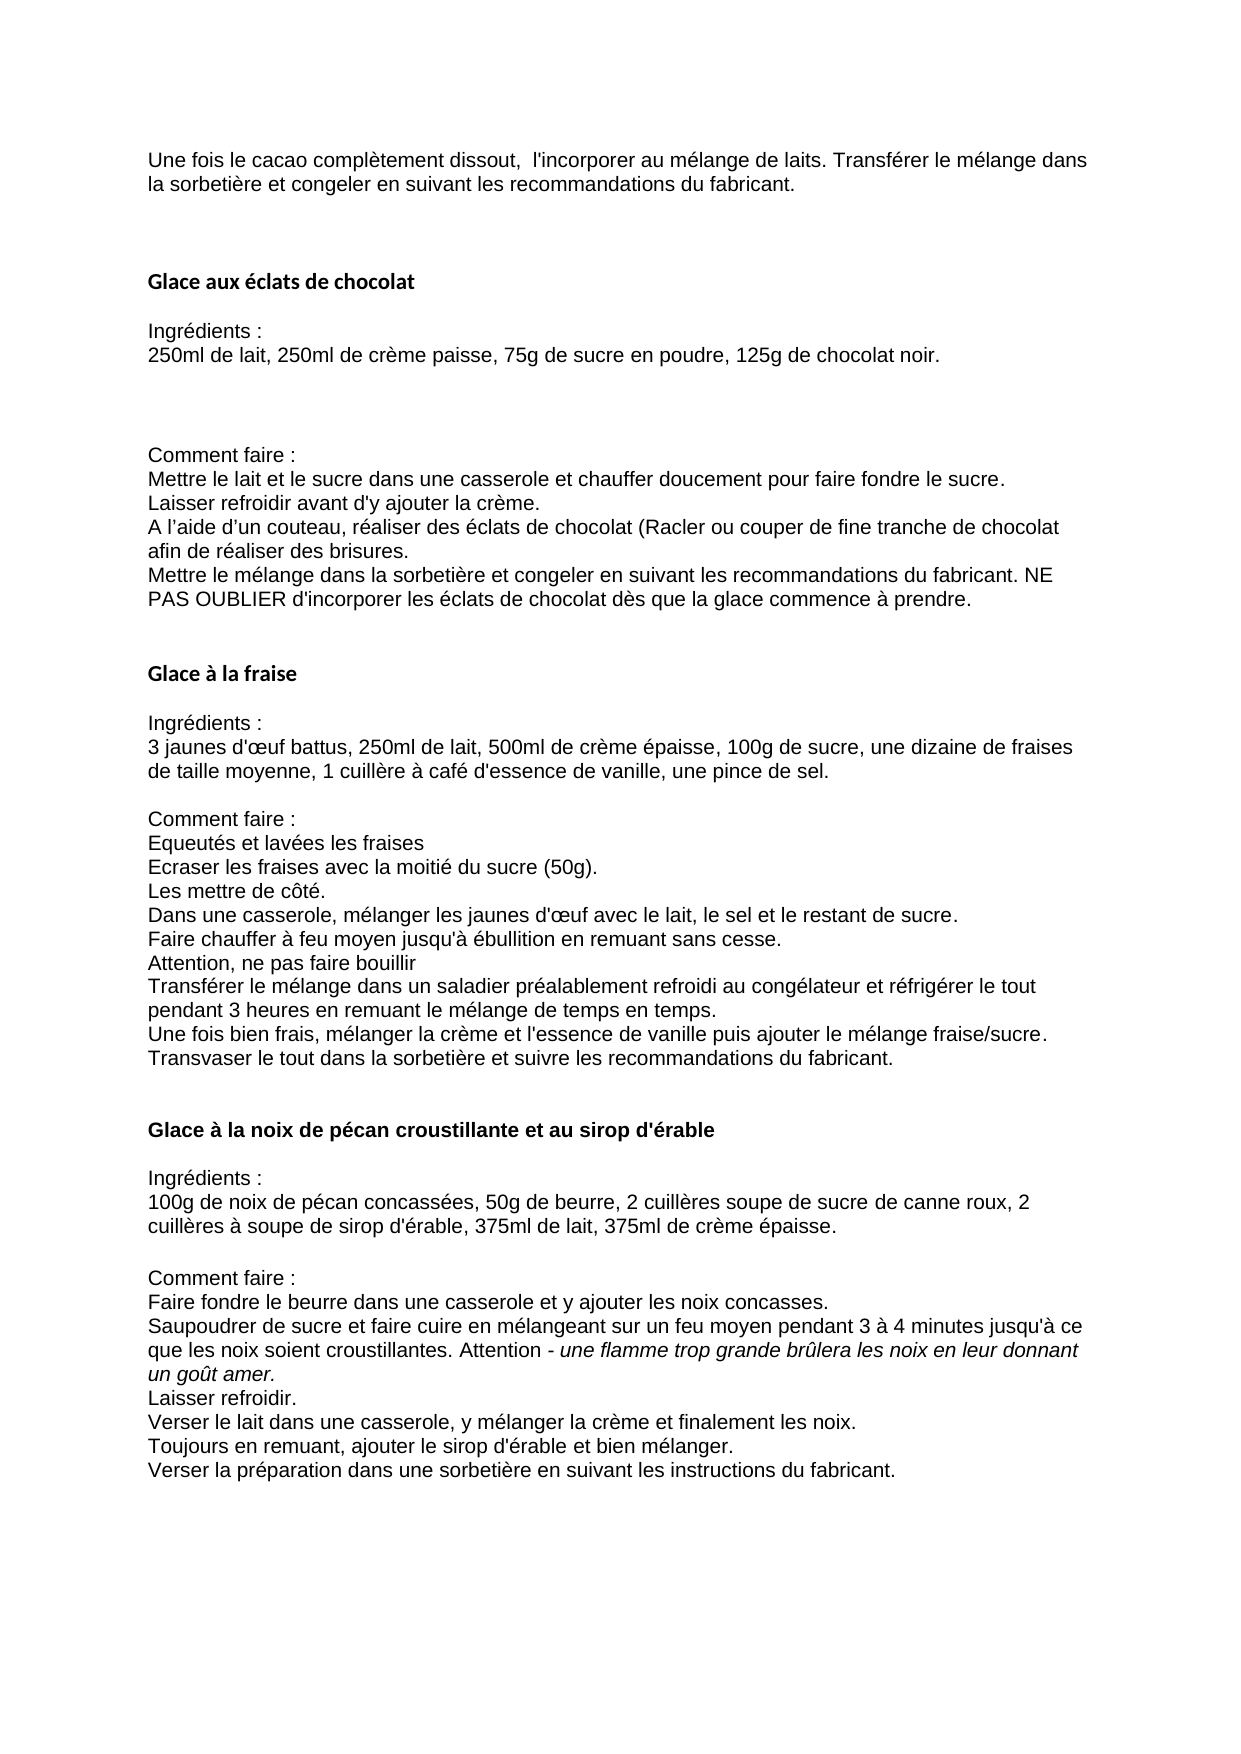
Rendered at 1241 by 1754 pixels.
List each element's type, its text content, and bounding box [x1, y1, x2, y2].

text 3 jaunes d'œuf battus, 250ml de lait, 500ml de crème épaisse, 100g de sucre, une dizaine de fraises de taille moyenne, 1 cuillère à café d'essence de vanille, une pince de sel. [148, 735, 1093, 783]
text Comment faire : [148, 807, 1093, 831]
text Les mettre de côté. [148, 878, 1093, 902]
text Comment faire : [148, 1266, 1093, 1290]
text Glace à la fraise [148, 659, 1093, 687]
text Dans une casserole, mélanger les jaunes d'œuf avec le lait, le sel et le restant de sucre. [148, 902, 1093, 926]
text 100g de noix de pécan concassées, 50g de beurre, 2 cuillères soupe de sucre de canne roux, 2 cuillères à soupe de sirop d'érable, 375ml de lait, 375ml de crème épaisse. [148, 1190, 1093, 1266]
text Ingrédients : [148, 1166, 1093, 1190]
text Ingrédients : [148, 711, 1093, 735]
text Comment faire : [148, 443, 1093, 467]
text Saupoudrer de sucre et faire cuire en mélangeant sur un feu moyen pendant 3 à 4 minutes jusqu'à ce que les noix soient croustillantes. Attention - une flamme trop grande brûlera les noix en leur donnant un goût amer. [148, 1314, 1093, 1386]
text Transvaser le tout dans la sorbetière et suivre les recommandations du fabricant. [148, 1046, 1093, 1070]
text Verser la préparation dans une sorbetière en suivant les instructions du fabricant. [148, 1458, 1093, 1482]
text Faire fondre le beurre dans une casserole et y ajouter les noix concasses. [148, 1290, 1093, 1314]
text Ingrédients : 250ml de lait, 250ml de crème paisse, 75g de sucre en poudre, 125g de chocolat noir. [148, 319, 1093, 395]
text Faire chauffer à feu moyen jusqu'à ébullition en remuant sans cesse. Attention, ne pas faire bouillir [148, 926, 1093, 974]
text Mettre le mélange dans la sorbetière et congeler en suivant les recommandations du fabricant. NE PAS OUBLIER d'incorporer les éclats de chocolat dès que la glace commence à prendre. [148, 563, 1093, 611]
text Glace aux éclats de chocolat [148, 267, 1093, 295]
text Toujours en remuant, ajouter le sirop d'érable et bien mélanger. [148, 1434, 1093, 1458]
text Ecraser les fraises avec la moitié du sucre (50g). [148, 854, 1093, 878]
text Laisser refroidir. [148, 1386, 1093, 1410]
text Transférer le mélange dans un saladier préalablement refroidi au congélateur et réfrigérer le tout pendant 3 heures en remuant le mélange de temps en temps. [148, 974, 1093, 1022]
text Equeutés et lavées les fraises [148, 831, 1093, 854]
text Laisser refroidir avant d'y ajouter la crème. [148, 491, 1093, 515]
text Glace à la noix de pécan croustillante et au sirop d'érable [148, 1118, 1093, 1142]
text Une fois bien frais, mélanger la crème et l'essence de vanille puis ajouter le mélange fraise/sucre. [148, 1022, 1093, 1046]
text Une fois le cacao complètement dissout, l'incorporer au mélange de laits. Transférer le mélange dans la sorbetière et congeler en suivant les recommandations du fabricant. [148, 148, 1093, 196]
text A l’aide d’un couteau, réaliser des éclats de chocolat (Racler ou couper de fine tranche de chocolat afin de réaliser des brisures. [148, 515, 1093, 563]
text Verser le lait dans une casserole, y mélanger la crème et finalement les noix. [148, 1410, 1093, 1434]
text Mettre le lait et le sucre dans une casserole et chauffer doucement pour faire fondre le sucre. [148, 467, 1093, 491]
